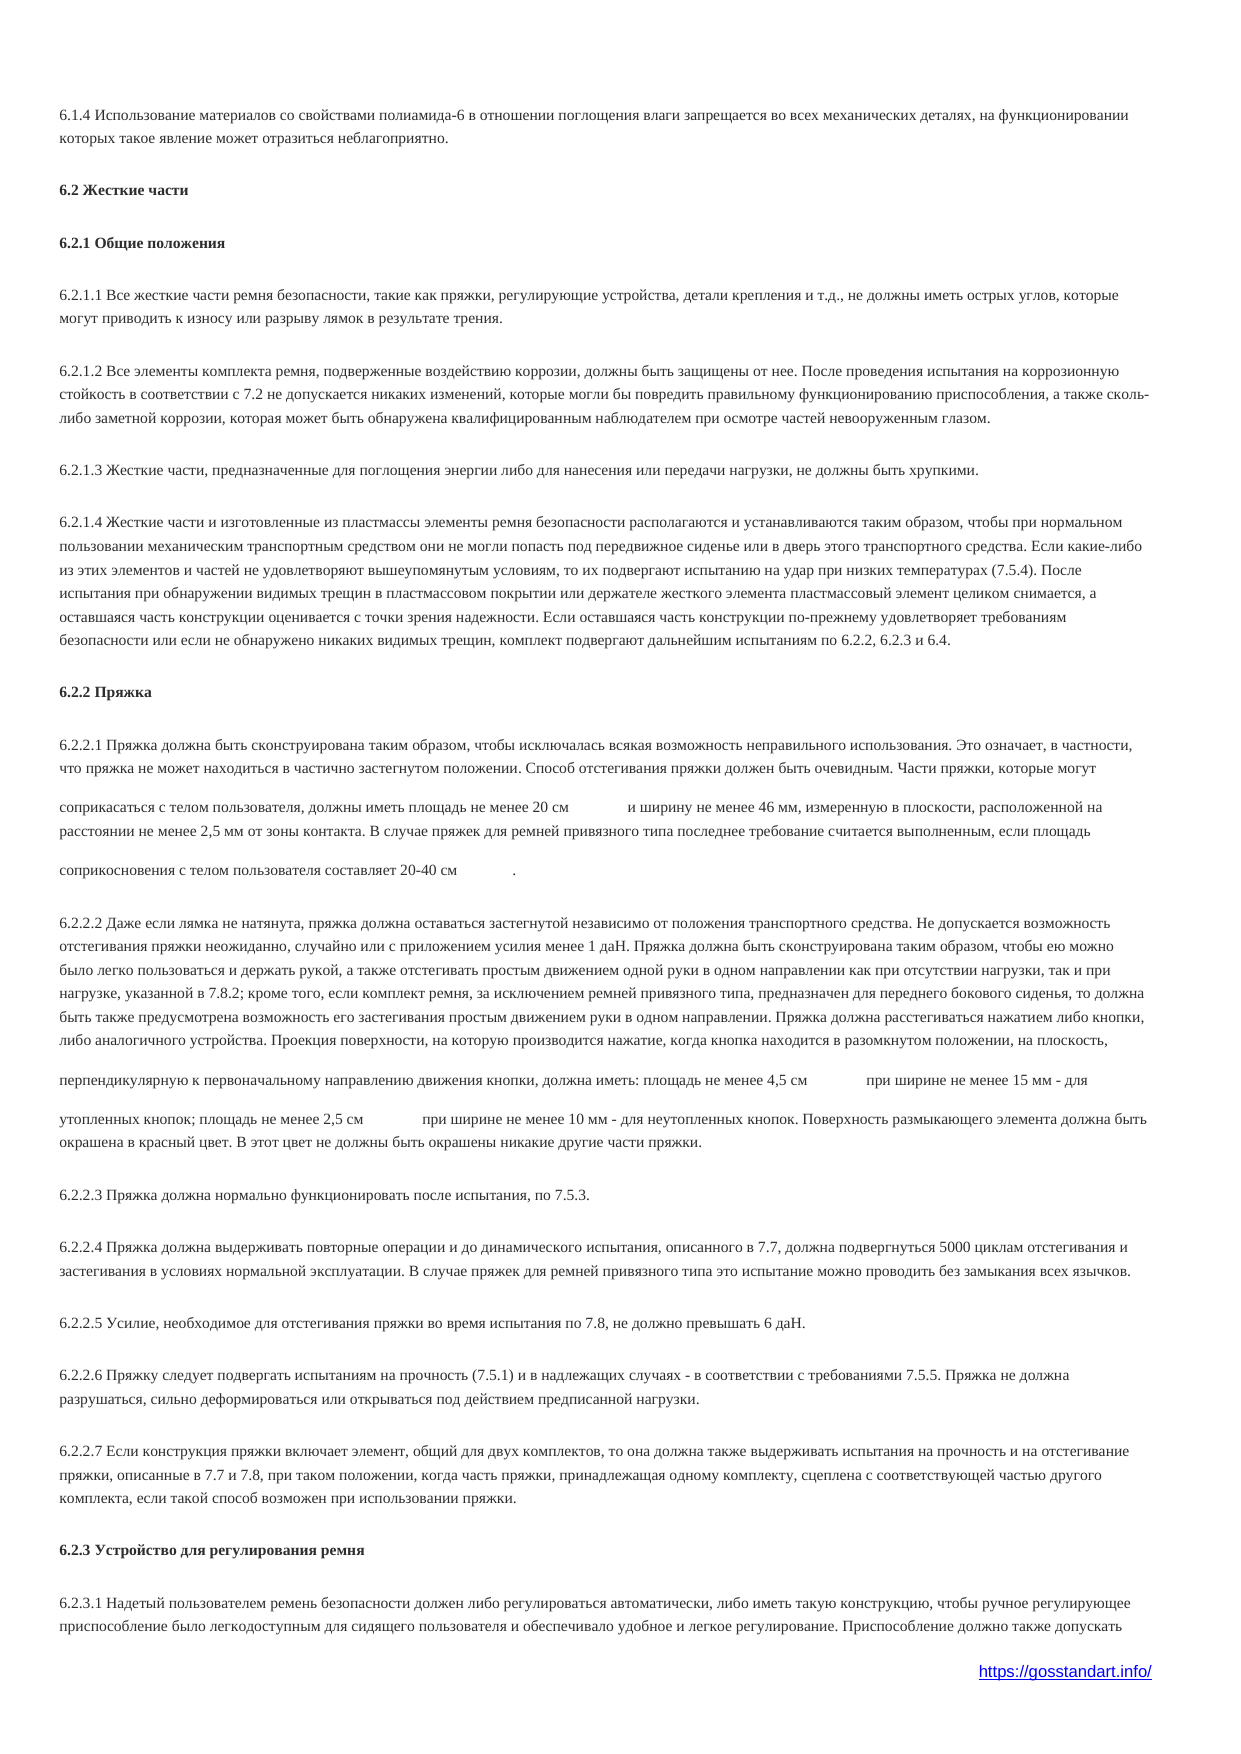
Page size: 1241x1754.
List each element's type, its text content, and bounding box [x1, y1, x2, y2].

text 6.2.2 Пряжка [59, 678, 1152, 730]
text 6.2.1.1 Все жесткие части ремня безопасности, такие как пряжки, регулирующие устройства, детали крепления и т.д., не должны иметь острых углов, которые могут приводить к износу или разрыву лямок в результате трения. [59, 280, 1152, 356]
text 6.2.2.1 Пряжка должна быть сконструирована таким образом, чтобы исключалась всякая возможность неправильного использования. Это означает, в частности, что пряжка не может находиться в частично застегнутом положении. Способ отстегивания пряжки должен быть очевидным. Части пряжки, которые могут соприкасаться с телом пользователя, должны иметь площадь не менее 20 см и ширину не менее 46 мм, измеренную в плоскости, расположенной на расстоянии не менее 2,5 мм от зоны контакта. В случае пряжек для ремней привязного типа последнее требование считается выполненным, если площадь соприкосновения с телом пользователя составляет 20-40 см. [59, 730, 1152, 908]
text 6.2.1 Общие положения [59, 228, 1152, 280]
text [59, 1588, 1152, 1635]
text 6.1.4 Использование материалов со свойствами полиамида-6 в отношении поглощения влаги запрещается во всех механических деталях, на функционировании которых такое явление может отразиться неблагоприятно. [59, 100, 1152, 176]
text 6.2.2.6 Пряжку следует подвергать испытаниям на прочность (7.5.1) и в надлежащих случаях - в соответствии с требованиями 7.5.5. Пряжка не должна разрушаться, сильно деформироваться или открываться под действием предписанной нагрузки. [59, 1360, 1152, 1436]
text 6.2.2.3 Пряжка должна нормально функционировать после испытания, по 7.5.3. [59, 1180, 1152, 1232]
text 6.2.1.2 Все элементы комплекта ремня, подверженные воздействию коррозии, должны быть защищены от нее. После проведения испытания на коррозионную стойкость в соответствии с 7.2 не допускается никаких изменений, которые могли бы повредить правильному функционированию приспособления, а также сколь-либо заметной коррозии, которая может быть обнаружена квалифицированным наблюдателем при осмотре частей невооруженным глазом. [59, 356, 1152, 455]
text 6.2.2.2 Даже если лямка не натянута, пряжка должна оставаться застегнутой независимо от положения транспортного средства. Не допускается возможность отстегивания пряжки неожиданно, случайно или с приложением усилия менее 1 даН. Пряжка должна быть сконструирована таким образом, чтобы ею можно было легко пользоваться и держать рукой, а также отстегивать простым движением одной руки в одном направлении как при отсутствии нагрузки, так и при нагрузке, указанной в 7.8.2; кроме того, если комплект ремня, за исключением ремней привязного типа, предназначен для переднего бокового сиденья, то должна быть также предусмотрена возможность его застегивания простым движением руки в одном направлении. Пряжка должна расстегиваться нажатием либо кнопки, либо аналогичного устройства. Проекция поверхности, на которую производится нажатие, когда кнопка находится в разомкнутом положении, на плоскость, перпендикулярную к первоначальному направлению движения кнопки, должна иметь: площадь не менее 4,5 см при ширине не менее 15 мм - для утопленных кнопок; площадь не менее 2,5 см при ширине не менее 10 мм - для неутопленных кнопок. Поверхность размыкающего элемента должна быть окрашена в красный цвет. В этот цвет не должны быть окрашены никакие другие части пряжки. [59, 908, 1152, 1180]
text 6.2.1.3 Жесткие части, предназначенные для поглощения энергии либо для нанесения или передачи нагрузки, не должны быть хрупкими. [59, 455, 1152, 508]
text 6.2.3 Устройство для регулирования ремня [59, 1536, 1152, 1588]
text 6.2.2.5 Усилие, необходимое для отстегивания пряжки во время испытания по 7.8, не должно превышать 6 даН. [59, 1308, 1152, 1360]
text 6.2.2.4 Пряжка должна выдерживать повторные операции и до динамического испытания, описанного в 7.7, должна подвергнуться 5000 циклам отстегивания и застегивания в условиях нормальной эксплуатации. В случае пряжек для ремней привязного типа это испытание можно проводить без замыкания всех язычков. [59, 1232, 1152, 1308]
text 6.2.1.4 Жесткие части и изготовленные из пластмассы элементы ремня безопасности располагаются и устанавливаются таким образом, чтобы при нормальном пользовании механическим транспортным средством они не могли попасть под передвижное сиденье или в дверь этого транспортного средства. Если какие-либо из этих элементов и частей не удовлетворяют вышеупомянутым условиям, то их подвергают испытанию на удар при низких температурах (7.5.4). После испытания при обнаружении видимых трещин в пластмассовом покрытии или держателе жесткого элемента пластмассовый элемент целиком снимается, а оставшаяся часть конструкции оценивается с точки зрения надежности. Если оставшаяся часть конструкции по-прежнему удовлетворяет требованиям безопасности или если не обнаружено никаких видимых трещин, комплект подвергают дальнейшим испытаниям по 6.2.2, 6.2.3 и 6.4. [59, 508, 1152, 678]
text 6.2.2.7 Если конструкция пряжки включает элемент, общий для двух комплектов, то она должна также выдерживать испытания на прочность и на отстегивание пряжки, описанные в 7.7 и 7.8, при таком положении, когда часть пряжки, принадлежащая одному комплекту, сцеплена с соответствующей частью другого комплекта, если такой способ возможен при использовании пряжки. [59, 1436, 1152, 1536]
text 6.2 Жесткие части [59, 176, 1152, 228]
